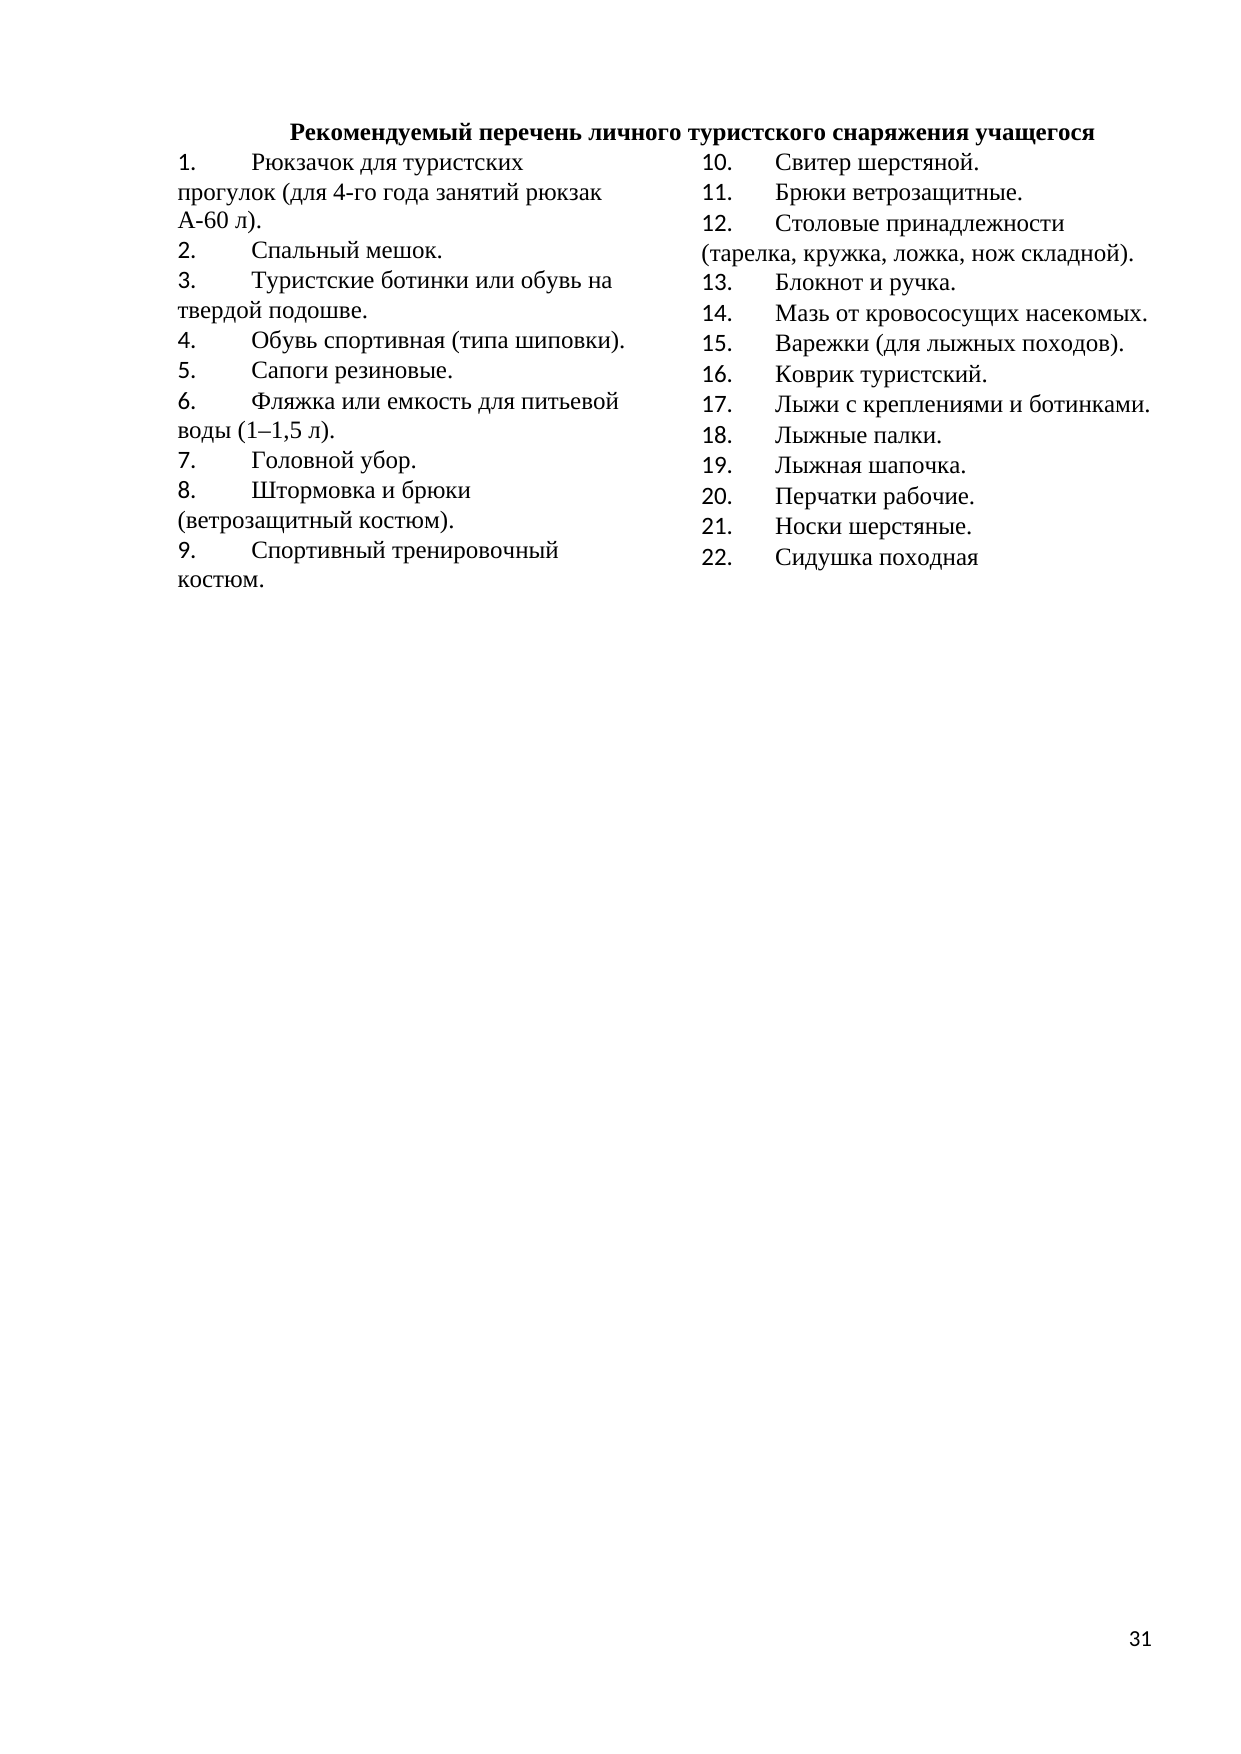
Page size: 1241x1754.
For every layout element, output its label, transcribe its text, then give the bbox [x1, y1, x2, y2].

list Фляжка или емкость для питьевой воды (1–1,5 л). [177, 385, 627, 444]
list Спальный мешок. [177, 234, 627, 264]
list Коврик туристский. [701, 358, 1152, 388]
list Лыжи с креплениями и ботинками. [701, 388, 1152, 419]
list Столовые принадлежности (тарелка, кружка, ложка, нож складной). [701, 207, 1152, 266]
list Носки шерстяные. [701, 511, 1152, 541]
text Рекомендуемый перечень личного туристского снаряжения учащегося [177, 118, 1208, 146]
list Лыжные палки. [701, 419, 1152, 449]
list Сапоги резиновые. [177, 354, 627, 385]
list Лыжная шапочка. [701, 449, 1152, 480]
list Сидушка походная [701, 541, 1152, 572]
list Перчатки рабочие. [701, 480, 1152, 511]
list Головной убор. [177, 444, 627, 475]
list Обувь спортивная (типа шиповки). [177, 324, 627, 354]
list Блокнот и ручка. [701, 266, 1152, 297]
list Свитер шерстяной. [701, 146, 1152, 177]
list Мазь от кровососущих насекомых. [701, 297, 1152, 327]
list Туристские ботинки или обувь на твердой подошве. [177, 264, 627, 324]
list Брюки ветрозащитные. [701, 177, 1152, 207]
list Спортивный тренировочный костюм. [177, 534, 627, 593]
list Варежки (для лыжных походов). [701, 327, 1152, 358]
list Штормовка и брюки (ветрозащитный костюм). [177, 475, 627, 534]
list Рюкзачок для туристских прогулок (для 4-го года занятий рюкзак А-60 л). [177, 146, 627, 234]
